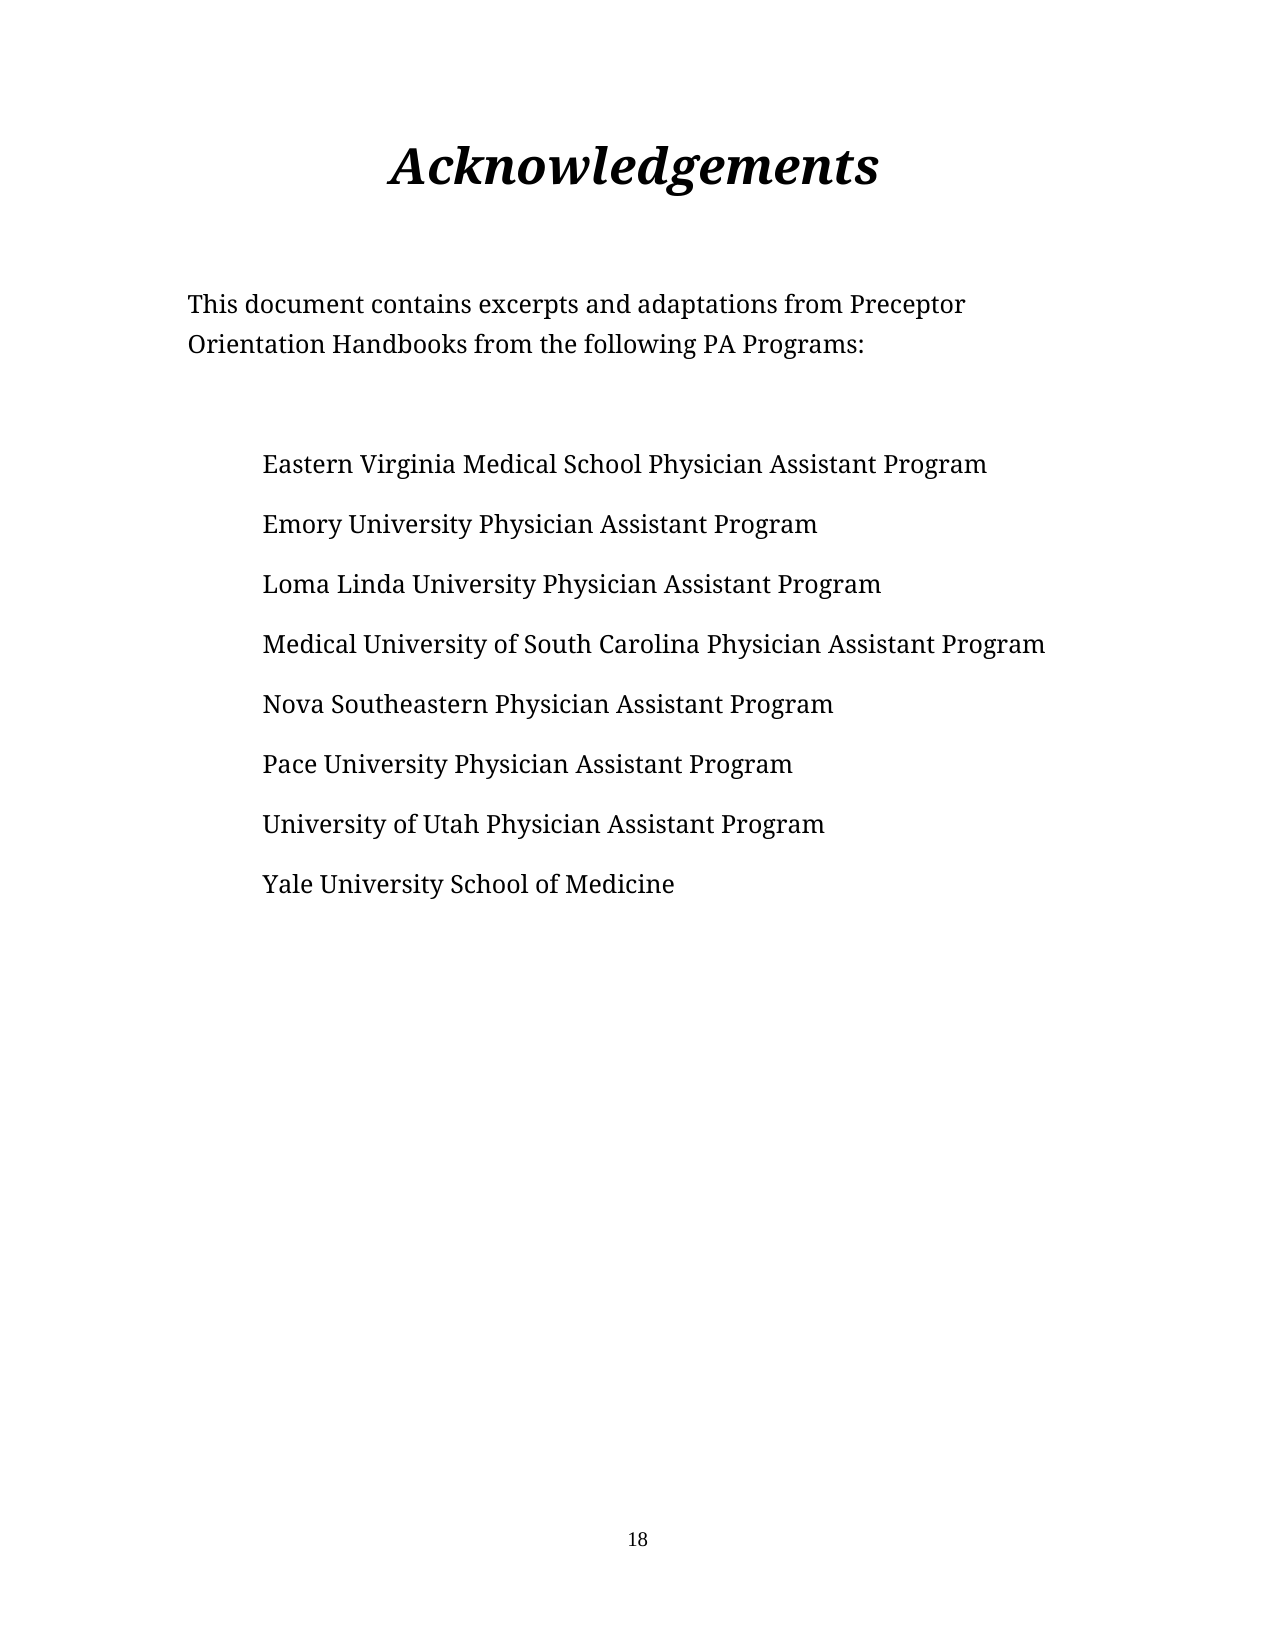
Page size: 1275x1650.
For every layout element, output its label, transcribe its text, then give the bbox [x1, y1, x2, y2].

text University of Utah Physician Assistant Program [262, 806, 1087, 840]
text Emory University Physician Assistant Program [262, 506, 1087, 540]
text Nova Southeastern Physician Assistant Program [262, 686, 1087, 720]
text Eastern Virginia Medical School Physician Assistant Program [262, 446, 1087, 480]
text Acknowledgements [187, 131, 1087, 199]
text Yale University School of Medicine [262, 866, 1087, 900]
text Medical University of South Carolina Physician Assistant Program [262, 626, 1087, 660]
text This document contains excerpts and adaptations from Preceptor Orientation Handbooks from the following PA Programs: [187, 287, 1087, 360]
text Loma Linda University Physician Assistant Program [262, 566, 1087, 600]
text Pace University Physician Assistant Program [262, 746, 1087, 780]
